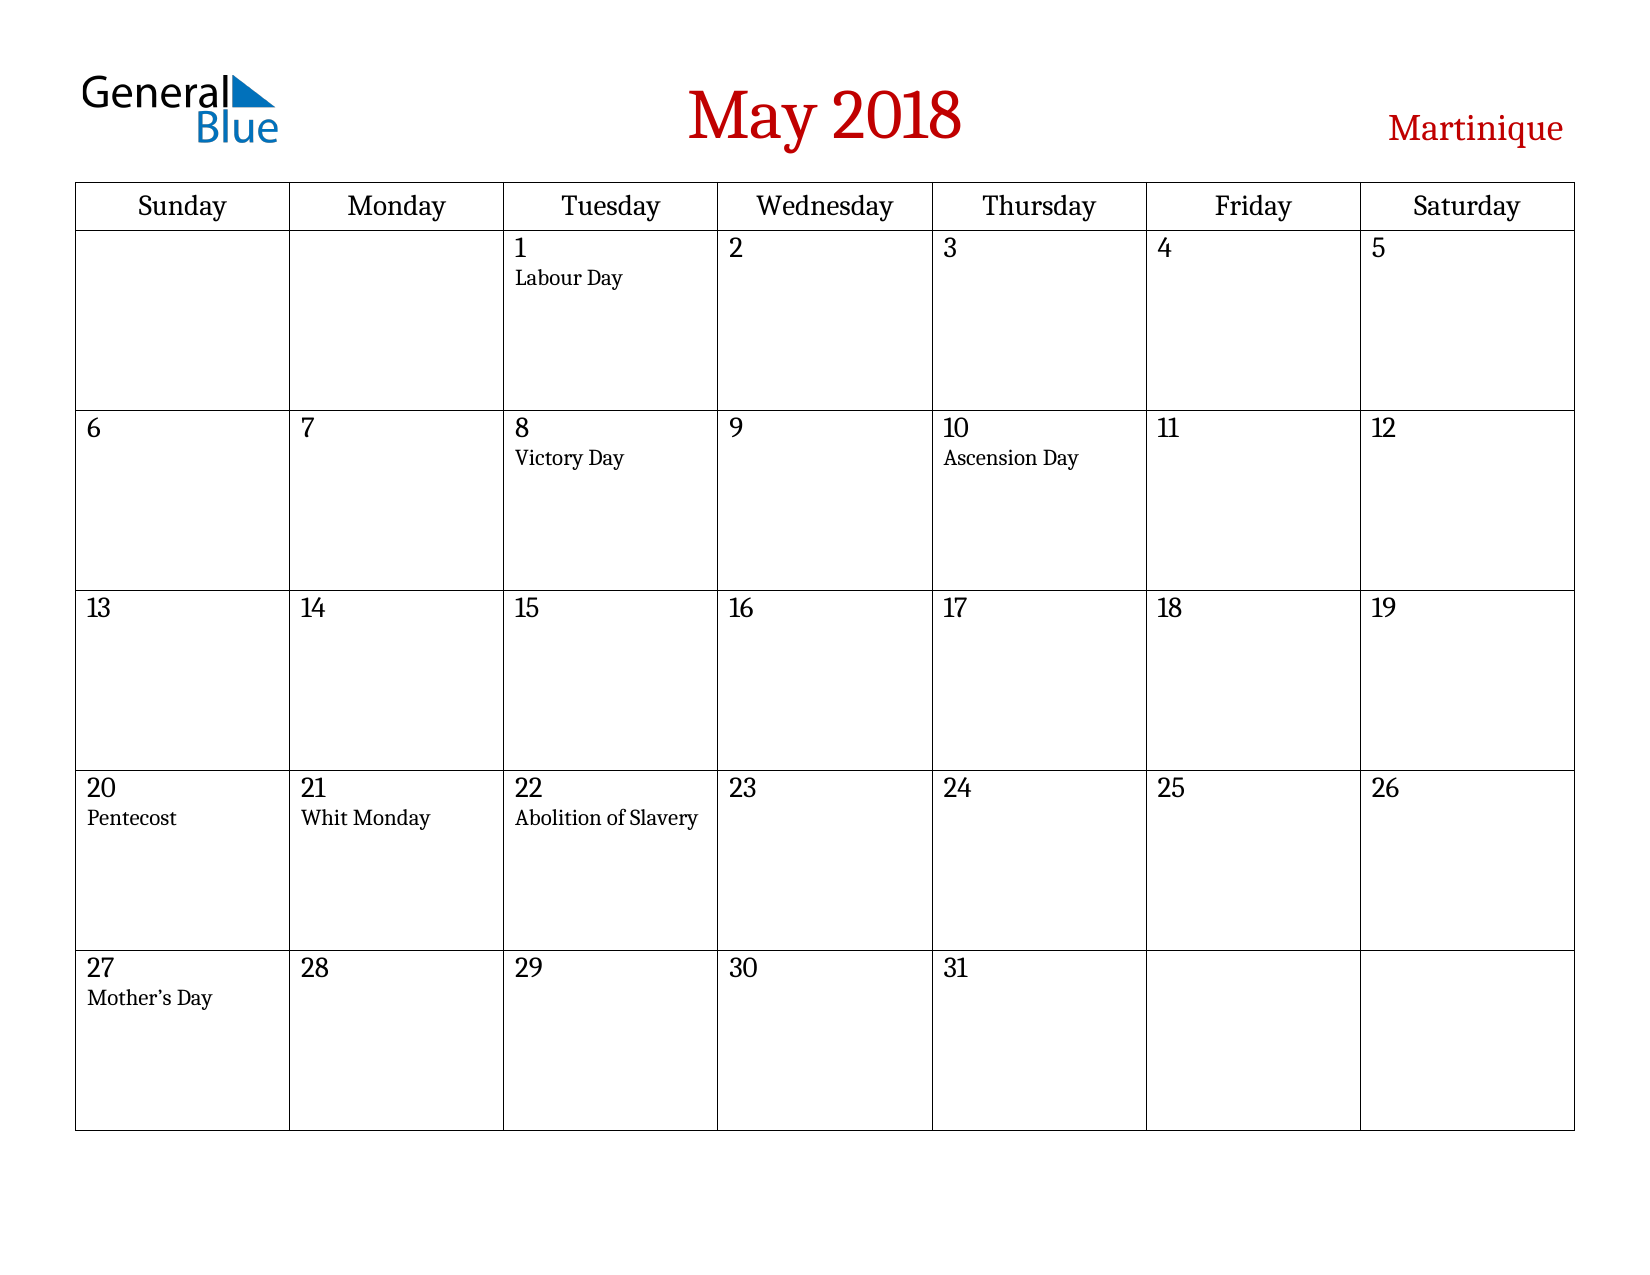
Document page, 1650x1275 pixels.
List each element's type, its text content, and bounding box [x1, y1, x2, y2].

table_cell 8 [504, 411, 717, 444]
table_cell [933, 625, 1146, 770]
table_header [76, 75, 503, 182]
table_header Martinique [1146, 75, 1574, 182]
table_cell [76, 231, 289, 264]
table_cell [1361, 985, 1574, 1130]
table_cell Monday [290, 183, 503, 230]
table_cell 9 [718, 411, 932, 444]
table_cell [1147, 951, 1360, 985]
table_cell 17 [933, 591, 1146, 625]
table_cell 1 [504, 231, 717, 264]
table_cell [718, 625, 932, 770]
table_cell 25 [1147, 771, 1360, 805]
table_cell [933, 265, 1146, 410]
table_cell [1361, 265, 1574, 410]
table_cell Saturday [1361, 183, 1574, 230]
table_cell Wednesday [718, 183, 932, 230]
table_cell [1361, 951, 1574, 985]
table_cell [1361, 445, 1574, 590]
table_cell Victory Day [504, 445, 717, 590]
table_cell [290, 625, 503, 770]
table_cell 20 [76, 771, 289, 805]
table_cell 15 [504, 591, 717, 625]
table_cell 21 [290, 771, 503, 805]
table_cell 7 [290, 411, 503, 444]
table_cell Abolition of Slavery [504, 805, 717, 950]
table_cell 24 [933, 771, 1146, 805]
table_cell 18 [1147, 591, 1360, 625]
table_cell 29 [504, 951, 717, 985]
table_cell 6 [76, 411, 289, 444]
table_cell 13 [76, 591, 289, 625]
table_cell 30 [718, 951, 932, 985]
table_cell 5 [1361, 231, 1574, 264]
table_cell [1147, 985, 1360, 1130]
table_cell 10 [933, 411, 1146, 444]
table_cell [933, 985, 1146, 1130]
table_cell Mother’s Day [76, 985, 289, 1130]
table_cell Sunday [76, 183, 289, 230]
table_cell 11 [1147, 411, 1360, 444]
table_cell 12 [1361, 411, 1574, 444]
table_cell [290, 985, 503, 1130]
table_cell Pentecost [76, 805, 289, 950]
table_cell [76, 445, 289, 590]
table_cell [290, 445, 503, 590]
table_cell [718, 445, 932, 590]
table_header May 2018 [504, 75, 1146, 182]
table_cell [718, 985, 932, 1130]
table_cell 31 [933, 951, 1146, 985]
table_cell [718, 265, 932, 410]
table_cell Whit Monday [290, 805, 503, 950]
table_cell 22 [504, 771, 717, 805]
table_cell 26 [1361, 771, 1574, 805]
table_cell [1147, 445, 1360, 590]
table_cell [290, 265, 503, 410]
table_cell [1361, 805, 1574, 950]
table_cell Ascension Day [933, 445, 1146, 590]
table_cell 4 [1147, 231, 1360, 264]
table_cell 19 [1361, 591, 1574, 625]
table_cell 2 [718, 231, 932, 264]
table_cell 27 [76, 951, 289, 985]
table_cell 3 [933, 231, 1146, 264]
table_cell 28 [290, 951, 503, 985]
table_cell Labour Day [504, 265, 717, 410]
table_cell Thursday [933, 183, 1146, 230]
table_cell [1147, 805, 1360, 950]
table_cell [504, 985, 717, 1130]
table_cell [933, 805, 1146, 950]
table_cell [1361, 625, 1574, 770]
picture [82, 75, 278, 143]
table_cell Friday [1147, 183, 1360, 230]
table_cell [76, 265, 289, 410]
table_cell [718, 805, 932, 950]
table_cell [76, 625, 289, 770]
table_cell [504, 625, 717, 770]
table_cell 23 [718, 771, 932, 805]
table_cell [1147, 625, 1360, 770]
table_cell Tuesday [504, 183, 717, 230]
table_cell 16 [718, 591, 932, 625]
table_cell 14 [290, 591, 503, 625]
table_cell [1147, 265, 1360, 410]
table_cell [290, 231, 503, 264]
